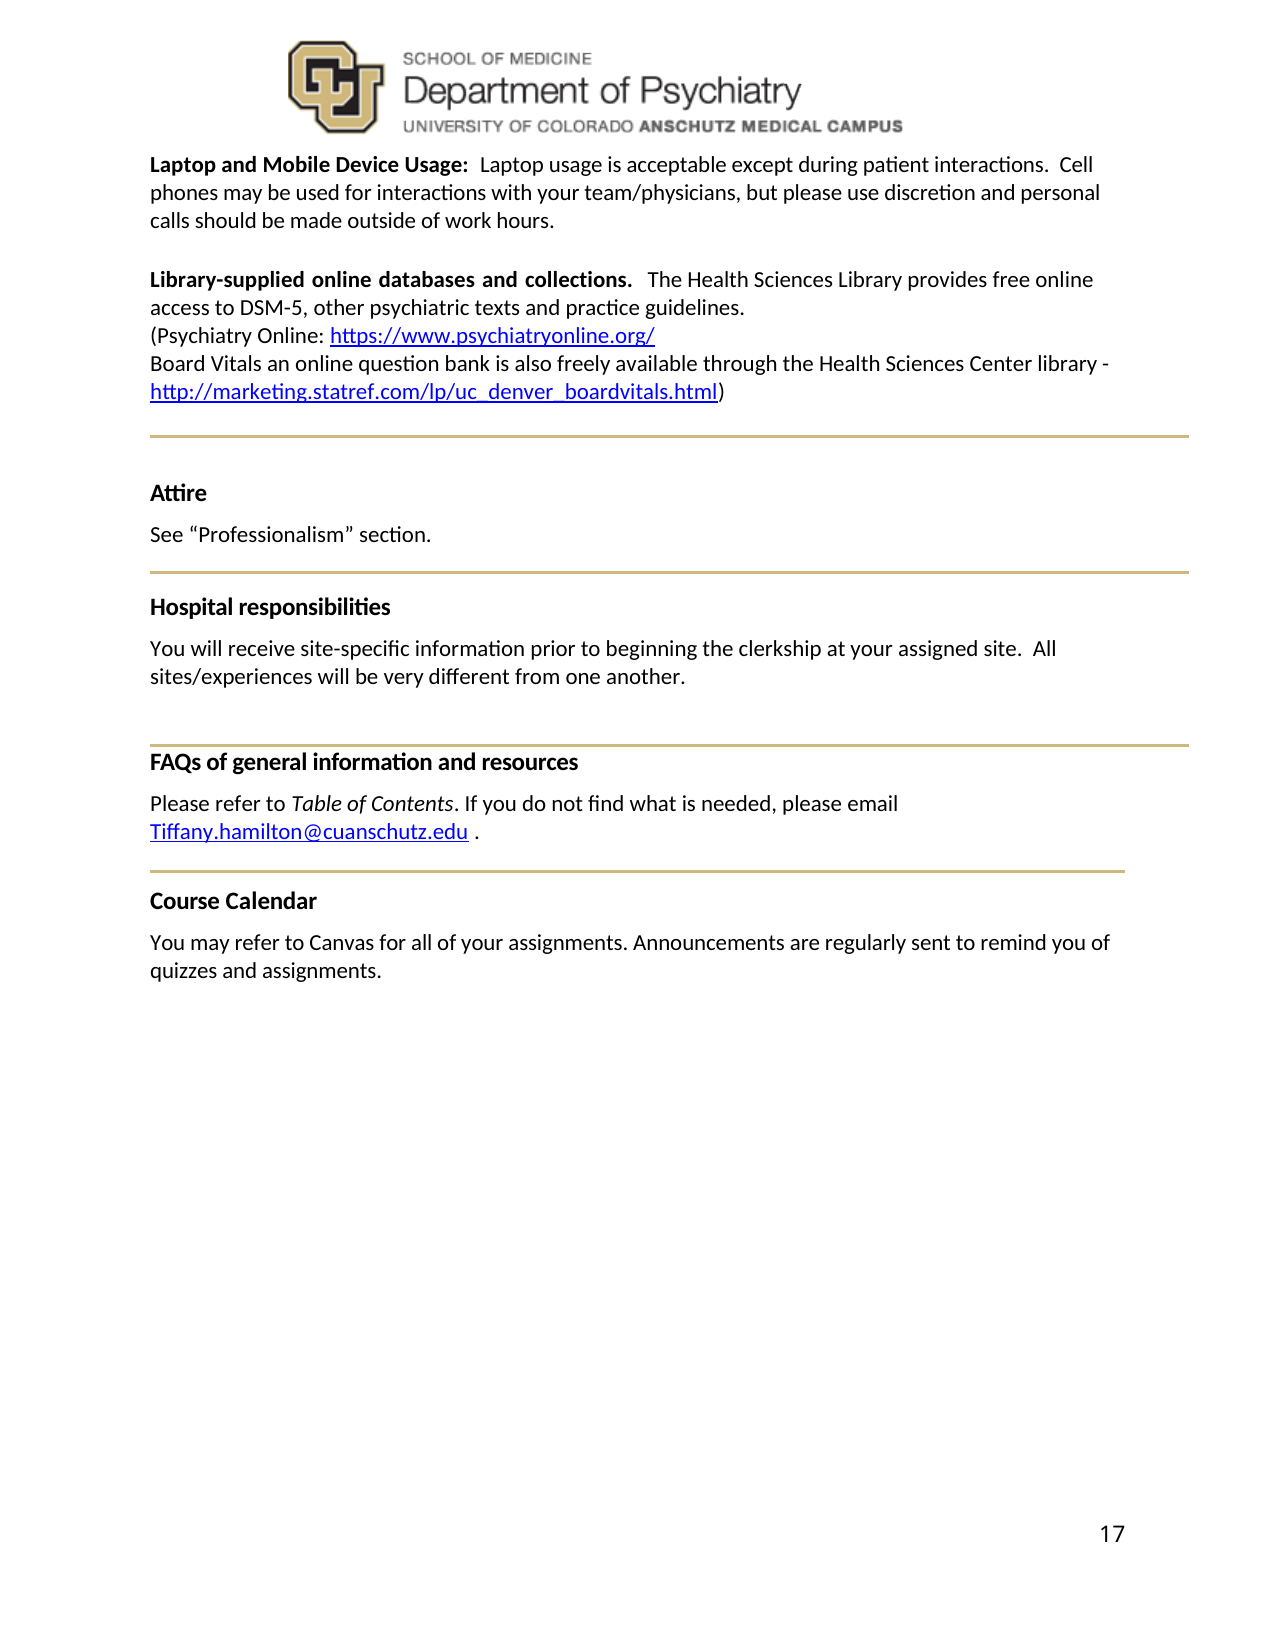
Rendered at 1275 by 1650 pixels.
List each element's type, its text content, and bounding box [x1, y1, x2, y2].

subtitle Course Calendar [150, 873, 1125, 916]
text See “Professionalism” section. [150, 520, 1125, 548]
subtitle Hospital responsibilities [150, 591, 1125, 622]
subtitle Attire [150, 477, 1125, 508]
picture [288, 30, 1155, 150]
text Library-supplied online databases and collections. The Health Sciences Library provides free online access to DSM-5, other psychiatric texts and practice guidelines. [150, 263, 1125, 321]
text Laptop and Mobile Device Usage: Laptop usage is acceptable except during patient interactions. Cell phones may be used for interactions with your team/physicians, but please use discretion and personal calls should be made outside of work hours. [150, 150, 1107, 234]
subtitle FAQs of general information and resources [150, 747, 1125, 776]
text Please refer to Table of Contents. If you do not find what is needed, please email Tiffany.hamilton@cuanschutz.edu . [150, 789, 1125, 845]
text Board Vitals an online question bank is also freely available through the Health Sciences Center library - http://marketing.statref.com/lp/uc_denver_boardvitals.html) [150, 349, 1125, 405]
text You may refer to Canvas for all of your assignments. Announcements are regularly sent to remind you of quizzes and assignments. [150, 928, 1125, 984]
text (Psychiatry Online: https://www.psychiatryonline.org/ [150, 321, 1125, 349]
text You will receive site-specific information prior to beginning the clerkship at your assigned site. All sites/experiences will be very different from one another. [150, 634, 1125, 690]
